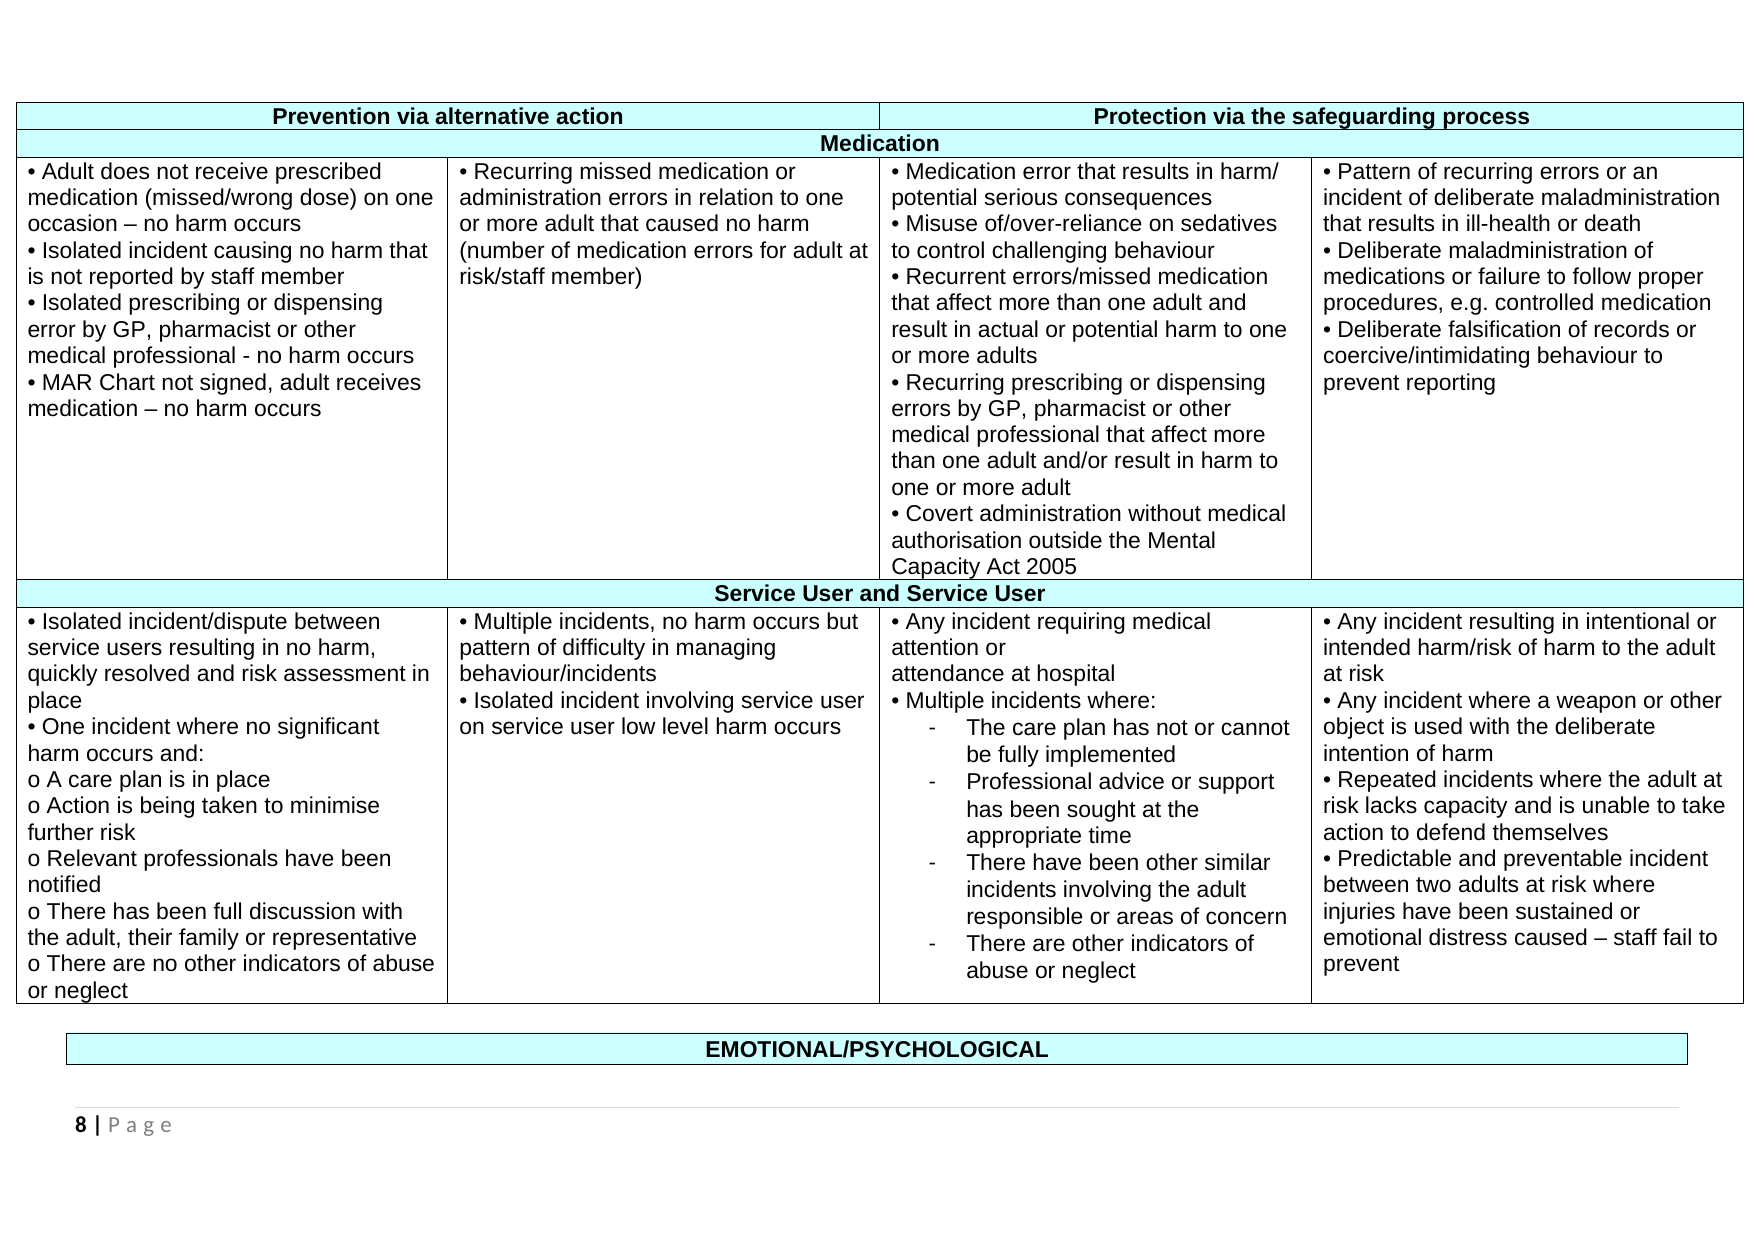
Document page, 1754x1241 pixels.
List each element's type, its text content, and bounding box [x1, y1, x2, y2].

table_cell • Recurring missed medication or administration errors in relation to one or more adult that caused no harm (number of medication errors for adult at risk/staff member) [448, 158, 879, 579]
table_cell • Medication error that results in harm/ potential serious consequences • Misuse of/over-reliance on sedatives to control challenging behaviour • Recurrent errors/missed medication that affect more than one adult and result in actual or potential harm to one or more adults • Recurring prescribing or dispensing errors by GP, pharmacist or other medical professional that affect more than one adult and/or result in harm to one or more adult • Covert administration without medical authorisation outside the Mental Capacity Act 2005 [880, 158, 1311, 579]
table_cell • Multiple incidents, no harm occurs but pattern of difficulty in managing behaviour/incidents • Isolated incident involving service user on service user low level harm occurs [448, 608, 879, 1003]
table_cell • Isolated incident/dispute between service users resulting in no harm, quickly resolved and risk assessment in place • One incident where no significant harm occurs and: o A care plan is in place o Action is being taken to minimise further risk o Relevant professionals have been notified o There has been full discussion with the adult, their family or representative o There are no other indicators of abuse or neglect [17, 608, 447, 1003]
text EMOTIONAL/PSYCHOLOGICAL [67, 1034, 1687, 1064]
table_cell • Pattern of recurring errors or an incident of deliberate maladministration that results in ill-health or death • Deliberate maladministration of medications or failure to follow proper procedures, e.g. controlled medication • Deliberate falsification of records or coercive/intimidating behaviour to prevent reporting [1312, 158, 1743, 579]
table_cell Service User and Service User [17, 580, 1743, 607]
table_cell • Any incident resulting in intentional or intended harm/risk of harm to the adult at risk • Any incident where a weapon or other object is used with the deliberate intention of harm • Repeated incidents where the adult at risk lacks capacity and is unable to take action to defend themselves • Predictable and preventable incident between two adults at risk where injuries have been sustained or emotional distress caused – staff fail to prevent [1312, 608, 1743, 1003]
table_cell Medication [17, 130, 1743, 157]
table_header Prevention via alternative action [17, 103, 879, 129]
table_cell • Adult does not receive prescribed medication (missed/wrong dose) on one occasion – no harm occurs • Isolated incident causing no harm that is not reported by staff member • Isolated prescribing or dispensing error by GP, pharmacist or other medical professional - no harm occurs • MAR Chart not signed, adult receives medication – no harm occurs [17, 158, 447, 579]
table_header Protection via the safeguarding process [880, 103, 1743, 129]
table_cell • Any incident requiring medical attention or attendance at hospital • Multiple incidents where: The care plan has not or cannot be fully implemented Professional advice or support has been sought at the appropriate time There have been other similar incidents involving the adult responsible or areas of concern There are other indicators of abuse or neglect [880, 608, 1311, 1003]
